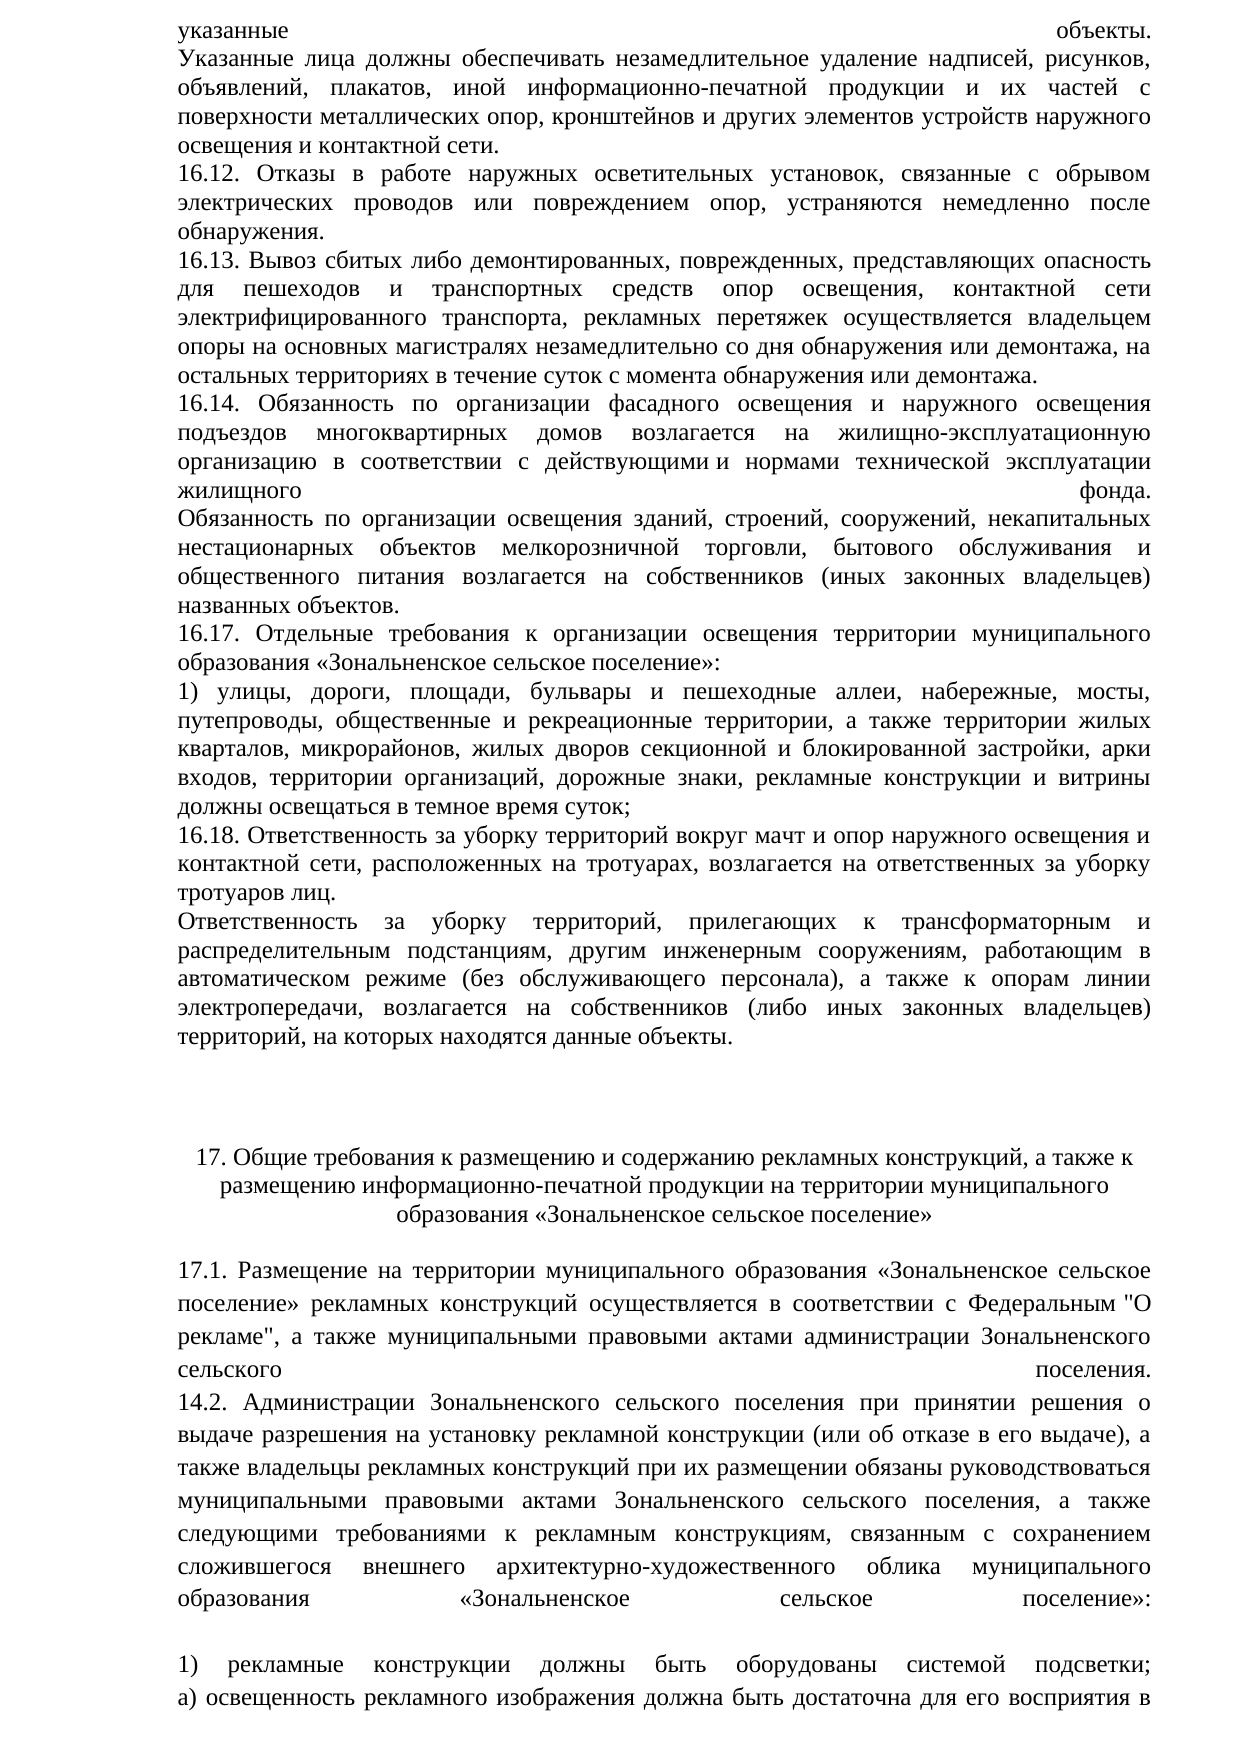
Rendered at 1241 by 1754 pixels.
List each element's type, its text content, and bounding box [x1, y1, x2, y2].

text 16.12. Отказы в работе наружных осветительных установок, связанные с обрывом электрических проводов или повреждением опор, устраняются немедленно после обнаружения. 16.13. Вывоз сбитых либо демонтированных, поврежденных, представляющих опасность для пешеходов и транспортных средств опор освещения, контактной сети электрифицированного транспорта, рекламных перетяжек осуществляется владельцем опоры на основных магистралях незамедлительно со дня обнаружения или демонтажа, на остальных территориях в течение суток с момента обнаружения или демонтажа. [177, 158, 1152, 388]
text 17. Общие требования к размещению и содержанию рекламных конструкций, а также к размещению информационно-печатной продукции на территории муниципального образования «Зональненское сельское поселение» [177, 1142, 1152, 1228]
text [177, 1251, 1152, 1711]
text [177, 15, 1152, 158]
text 16.18. Ответственность за уборку территорий вокруг мачт и опор наружного освещения и контактной сети, расположенных на тротуарах, возлагается на ответственных за уборку тротуаров лиц. [177, 820, 1152, 906]
text 16.14. Обязанность по организации фасадного освещения и наружного освещения подъездов многоквартирных домов возлагается на жилищно-эксплуатационную организацию в соответствии с действующими и нормами технической эксплуатации жилищного фонда. Обязанность по организации освещения зданий, строений, сооружений, некапитальных нестационарных объектов мелкорозничной торговли, бытового обслуживания и общественного питания возлагается на собственников (иных законных владельцев) названных объектов. [177, 388, 1152, 618]
text 16.17. Отдельные требования к организации освещения территории муниципального образования «Зональненское сельское поселение»: [177, 618, 1152, 676]
text Ответственность за уборку территорий, прилегающих к трансформаторным и распределительным подстанциям, другим инженерным сооружениям, работающим в автоматическом режиме (без обслуживающего персонала), а также к опорам линии электропередачи, возлагается на собственников (либо иных законных владельцев) территорий, на которых находятся данные объекты. [177, 906, 1152, 1050]
text 1) улицы, дороги, площади, бульвары и пешеходные аллеи, набережные, мосты, путепроводы, общественные и рекреационные территории, а также территории жилых кварталов, микрорайонов, жилых дворов секционной и блокированной застройки, арки входов, территории организаций, дорожные знаки, рекламные конструкции и витрины должны освещаться в темное время суток; [177, 676, 1152, 820]
